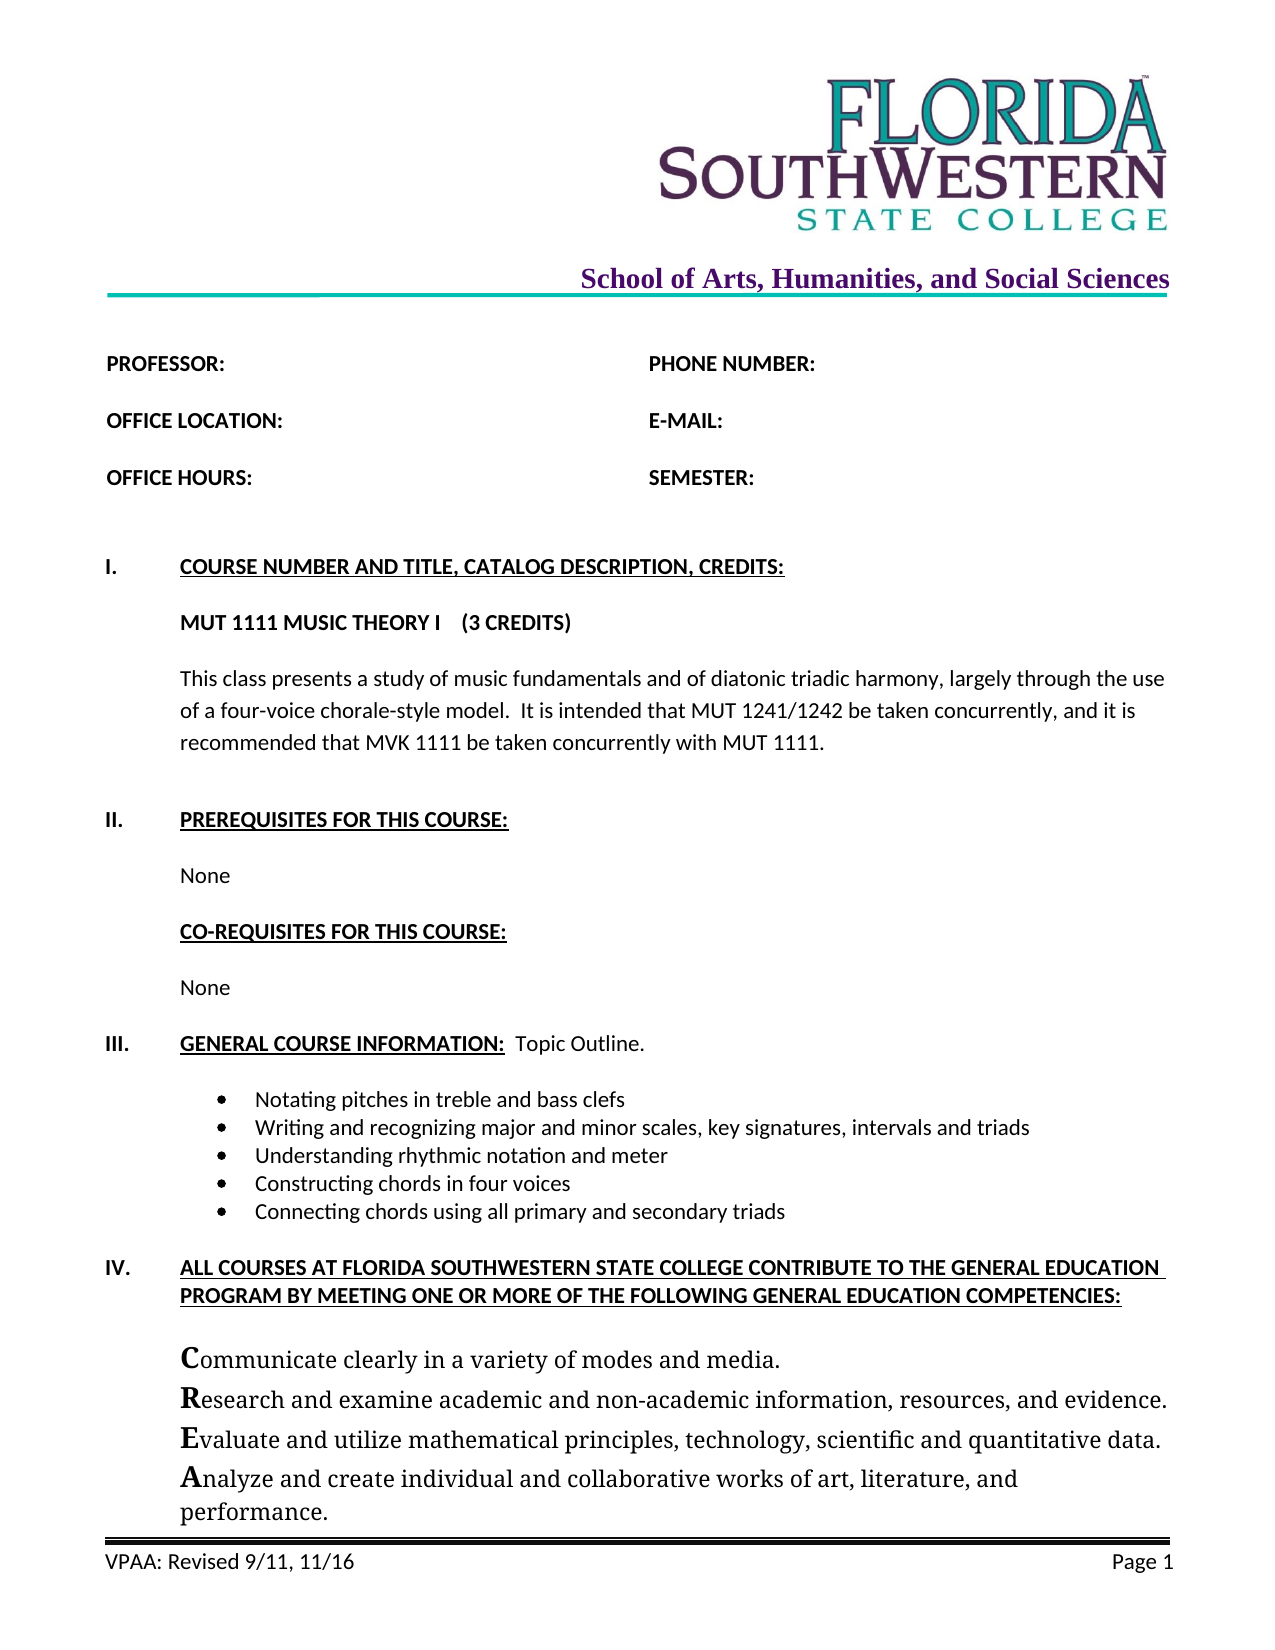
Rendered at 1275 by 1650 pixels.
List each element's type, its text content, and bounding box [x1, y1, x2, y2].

text Analyze and create individual and collaborative works of art, literature, and performance. [180, 1457, 1170, 1527]
table_header PROFESSOR: [95, 324, 637, 381]
table_header PHONE NUMBER: [638, 324, 1180, 381]
list All courses at Florida SouthWestern State College contribute to the general education program by meeting one or more of the following general education competencies: [105, 1253, 1170, 1309]
list GENERAL COURSE INFORMATION: Topic Outline. [105, 1029, 1170, 1057]
text This class presents a study of music fundamentals and of diatonic triadic harmony, largely through the use of a four-voice chorale-style model. It is intended that MUT 1241/1242 be taken concurrently, and it is recommended that MVK 1111 be taken concurrently with MUT 1111. [180, 664, 1170, 756]
list Understanding rhythmic notation and meter [217, 1141, 1170, 1169]
list Writing and recognizing major and minor scales, key signatures, intervals and triads [217, 1113, 1170, 1141]
text Evaluate and utilize mathematical principles, technology, scientific and quantitative data. [180, 1417, 1170, 1457]
table_cell E-MAIL: [638, 381, 1180, 438]
list Notating pitches in treble and bass clefs [217, 1085, 1170, 1113]
table_cell OFFICE HOURS: [95, 439, 637, 496]
text None [180, 861, 1170, 889]
text MUT 1111 MUSIC THEORY I (3 CREDITS) [180, 608, 1170, 636]
text CO-REQUISITES FOR THIS COURSE: [105, 917, 1170, 945]
table_cell OFFICE LOCATION: [95, 381, 637, 438]
table_cell SEMESTER: [638, 439, 1180, 496]
list Constructing chords in four voices [217, 1169, 1170, 1197]
list Connecting chords using all primary and secondary triads [217, 1197, 1170, 1225]
picture [657, 75, 1170, 233]
text Research and examine academic and non-academic information, resources, and evidence. [180, 1377, 1170, 1417]
list PREREQUISITES FOR THIS COURSE: [105, 805, 1170, 833]
text None [180, 973, 1170, 1001]
text Communicate clearly in a variety of modes and media. [180, 1337, 1170, 1377]
list COURSE NUMBER AND TITLE, CATALOG DESCRIPTION, CREDITS: [105, 552, 1170, 580]
